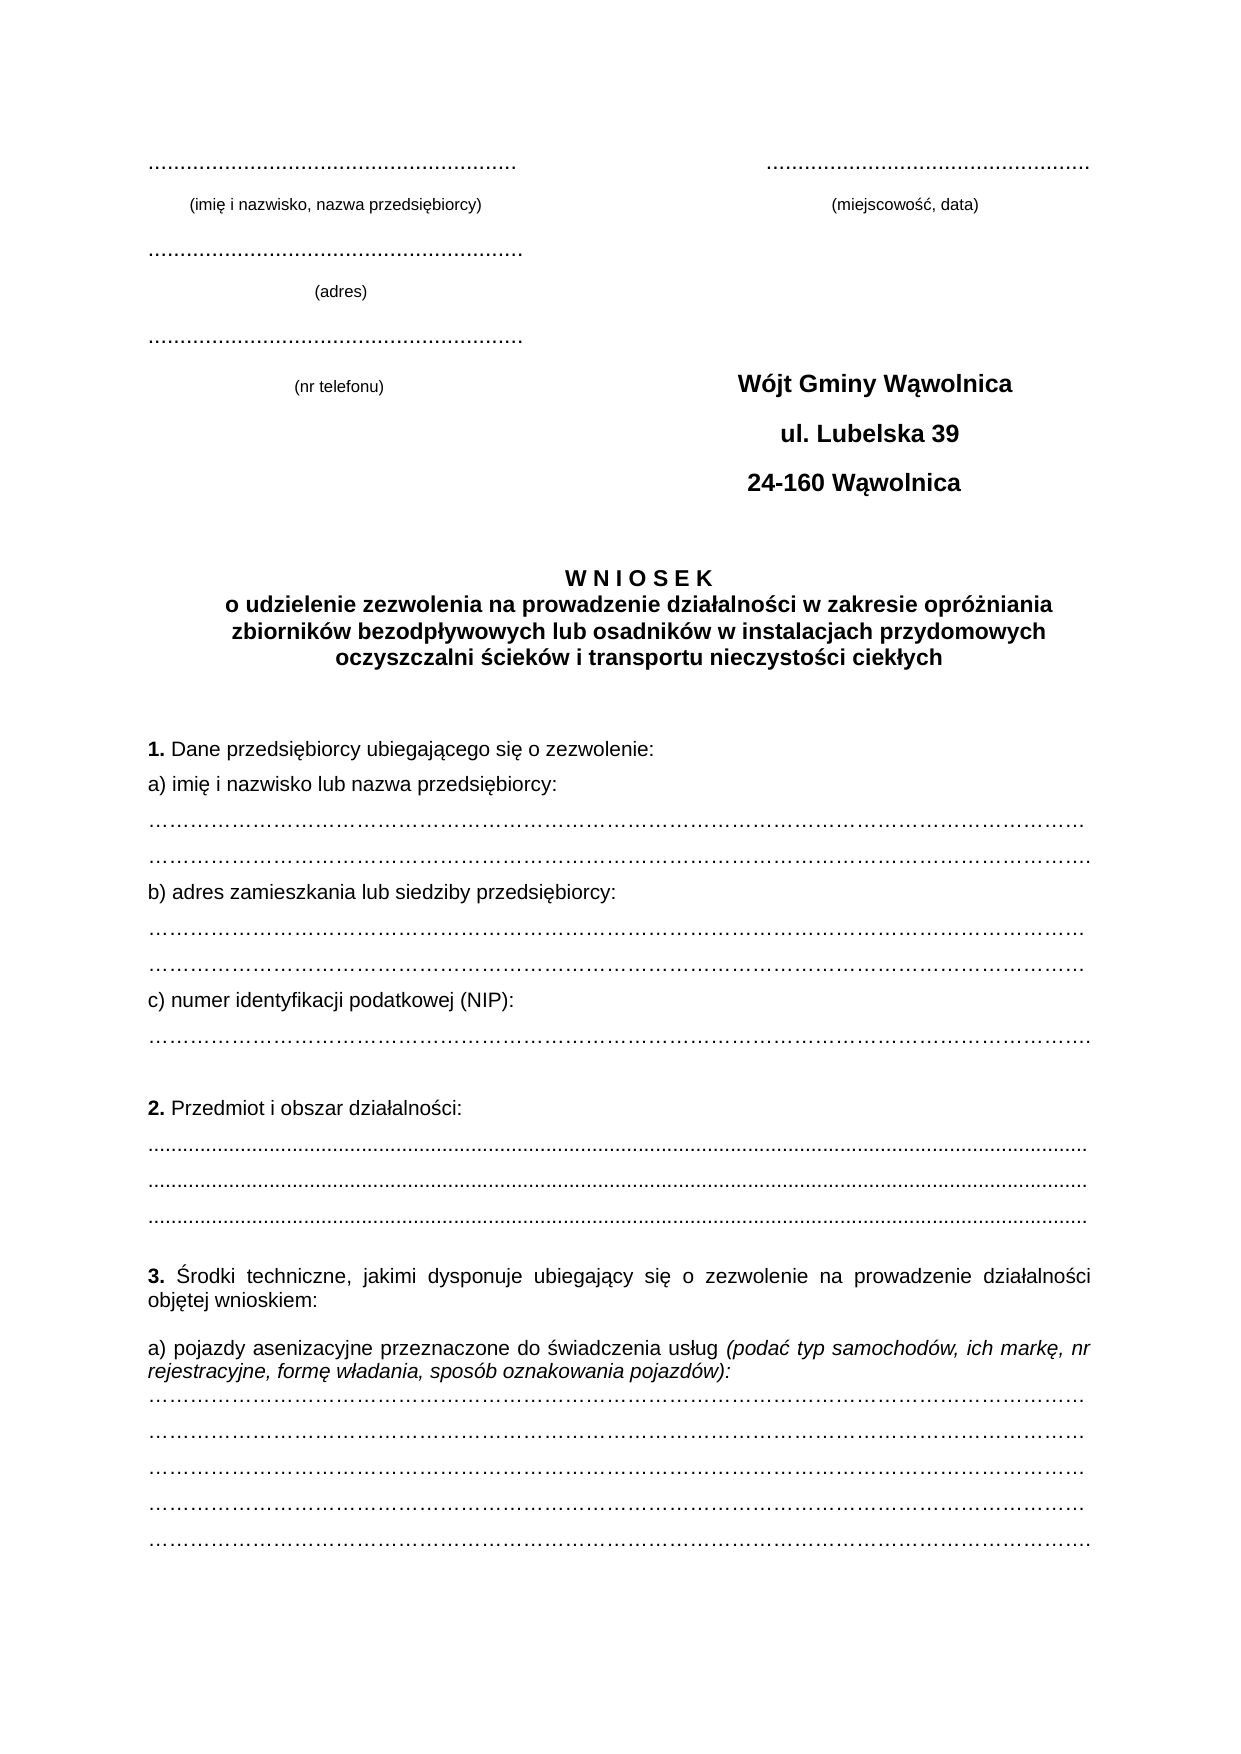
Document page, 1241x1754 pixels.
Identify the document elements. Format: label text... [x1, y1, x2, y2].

text 24-160 Wąwolnica [148, 468, 1093, 497]
text .......................................................... ................................................... [148, 148, 1093, 174]
text 1. Dane przedsiębiorcy ubiegającego się o zezwolenie: [148, 736, 1093, 760]
text (imię i nazwisko, nazwa przedsiębiorcy) (miejscowość, data) [148, 195, 1093, 214]
text o udzielenie zezwolenia na prowadzenie działalności w zakresie opróżniania zbiorników bezodpływowych lub osadników w instalacjach przydomowych oczyszczalni ścieków i transportu nieczystości ciekłych [185, 591, 1093, 671]
text ………………………………………………………………………………………………………………………. [148, 1024, 1093, 1048]
text W N I O S E K [185, 565, 1093, 591]
text ………………………………………………………………………………………………………………………………………………………………………………………………………………………………………………………………………………………………………………………………………………………………………………………………………………………………………………………………………………………………………………………………………………………………………………………………………………………. [148, 1383, 1093, 1551]
text ul. Lubelska 39 [766, 419, 1093, 447]
text c) numer identyfikacji podatkowej (NIP): [148, 988, 1093, 1012]
text 2. Przedmiot i obszar działalności: [148, 1096, 1093, 1120]
text (nr telefonu) Wójt Gminy Wąwolnica [148, 369, 1093, 398]
text 3. Środki techniczne, jakimi dysponuje ubiegający się o zezwolenie na prowadzenie działalności objętej wnioskiem: [148, 1263, 1093, 1311]
text a) pojazdy asenizacyjne przeznaczone do świadczenia usług (podać typ samochodów, ich markę, nr rejestracyjne, formę władania, sposób oznakowania pojazdów): [148, 1335, 1093, 1383]
text b) adres zamieszkania lub siedziby przedsiębiorcy: [148, 880, 1093, 904]
text ........................................................... [148, 322, 1093, 348]
text ......................................................................................................................................................................................................................................................................................................................................................................................................................................................................................................... [148, 1132, 1093, 1227]
text ........................................................... [148, 235, 1093, 261]
text (adres) [148, 282, 1093, 301]
text ……………………………………………………………………………………………………………………………………………………………………………………………………………………………………………… [148, 916, 1093, 976]
text a) imię i nazwisko lub nazwa przedsiębiorcy: ………………………………………………………………………………………………………………………………………………………………………………………………………………………………………………. [148, 772, 1093, 868]
